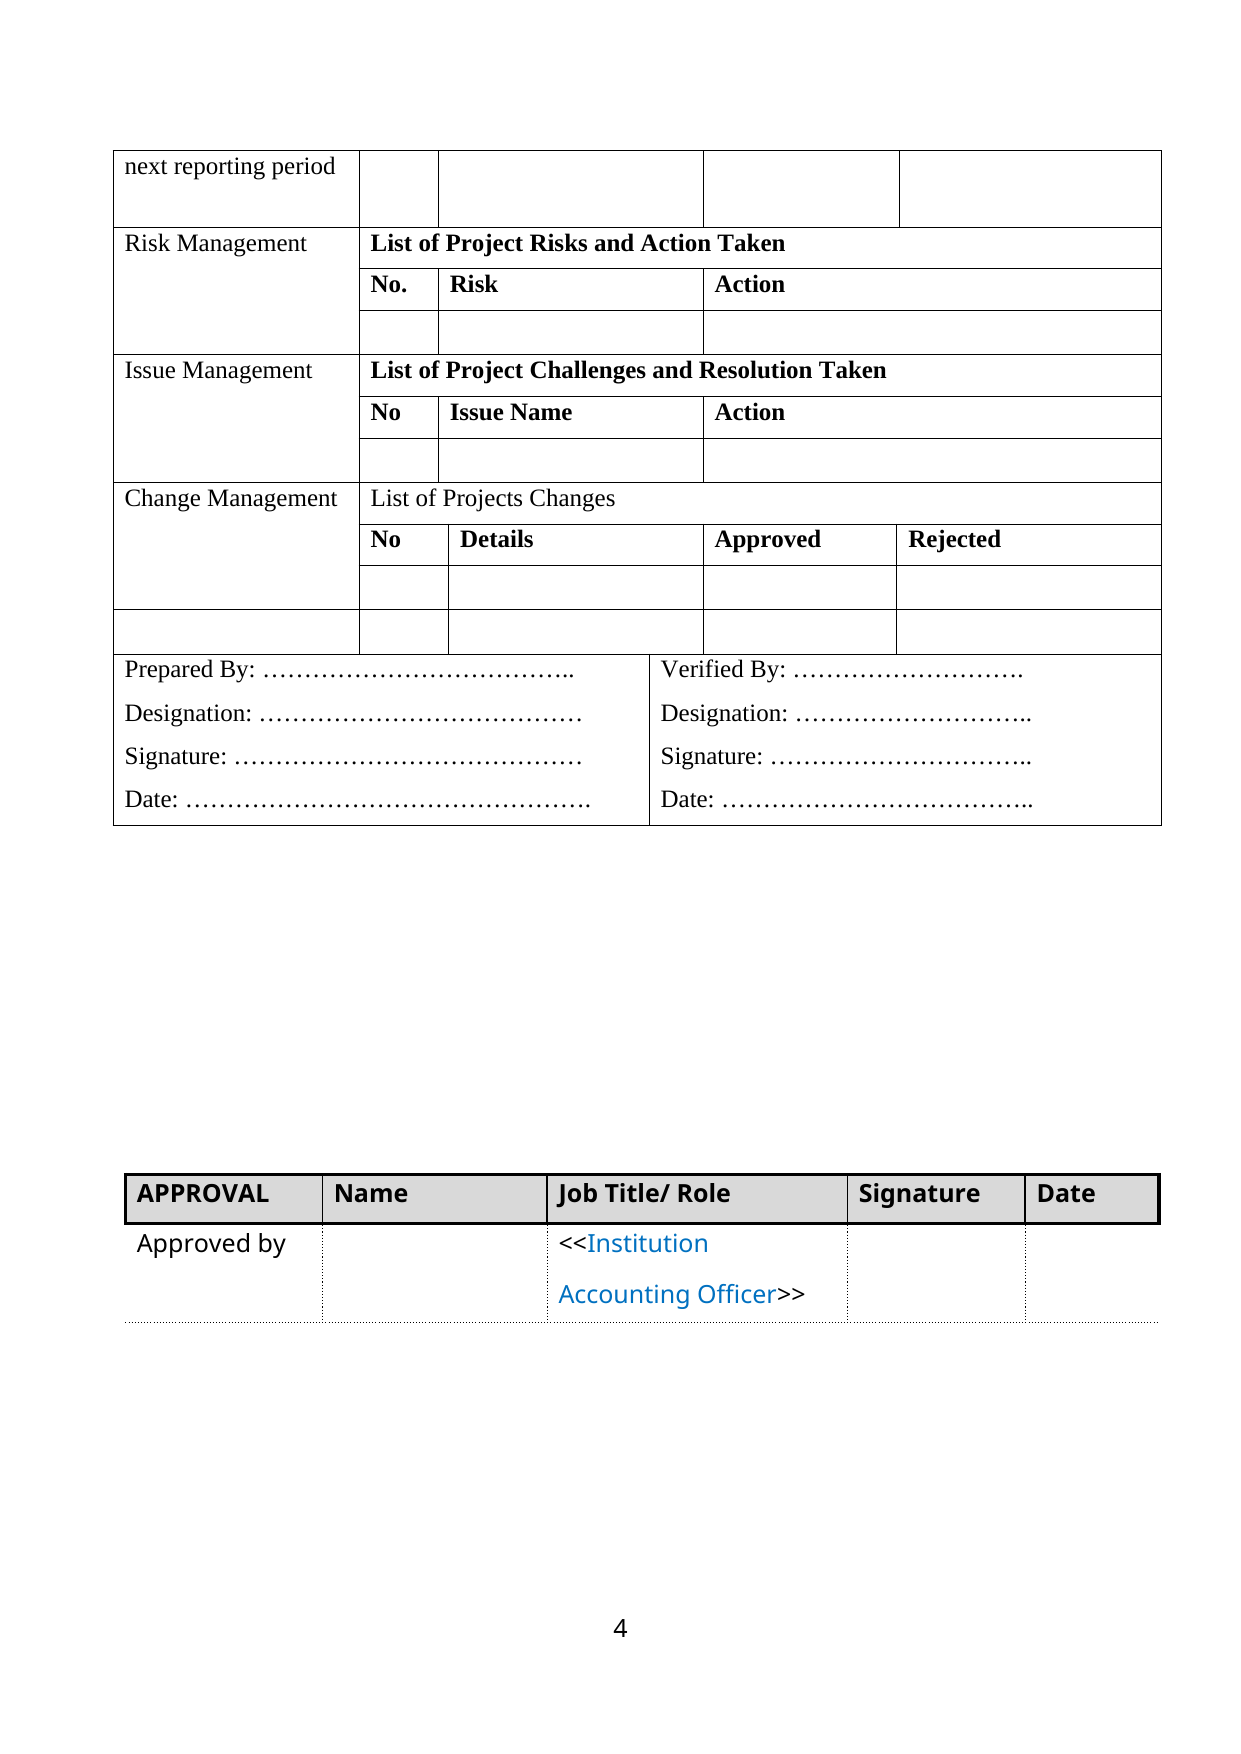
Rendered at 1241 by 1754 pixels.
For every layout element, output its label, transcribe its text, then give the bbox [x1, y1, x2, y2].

table_header Job Title/ Role [548, 1176, 847, 1222]
table_cell List of Project Challenges and Resolution Taken [360, 355, 1161, 396]
table_cell Details [449, 525, 703, 565]
table_cell No [360, 397, 438, 438]
table_cell Action [704, 397, 1161, 438]
table_cell [360, 439, 438, 482]
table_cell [114, 151, 359, 227]
table_cell Issue Name [439, 397, 703, 438]
table_cell [439, 439, 703, 482]
table_cell [322, 1225, 547, 1322]
table_cell Change Management [114, 483, 359, 609]
table_cell No [360, 525, 448, 565]
table_cell [704, 566, 896, 609]
table_cell Rejected [897, 525, 1161, 565]
table_cell [449, 566, 703, 609]
table_cell [360, 311, 438, 354]
table_cell Issue Management [114, 355, 359, 482]
table_cell [704, 151, 899, 227]
table_cell List of Projects Changes [360, 483, 1161, 523]
table_cell [897, 610, 1161, 653]
table_cell Approved [704, 525, 896, 565]
table_header Signature [848, 1176, 1024, 1222]
table_cell Action [704, 269, 1161, 310]
table_cell [360, 151, 438, 227]
table_cell Risk Management [114, 228, 359, 354]
table_cell [360, 566, 448, 609]
table_cell [900, 151, 1161, 227]
table_header Date [1026, 1176, 1157, 1222]
table_cell [704, 439, 1161, 482]
table_cell <<Institution Accounting Officer>> [547, 1225, 847, 1322]
table_cell No. [360, 269, 438, 310]
table_header APPROVAL [127, 1176, 322, 1222]
table_cell Verified By: ………………………. Designation: ……………………….. Signature: ………………………….. Date: ……………………………….. [650, 655, 1161, 824]
table_cell [114, 610, 359, 653]
table_header Name [323, 1176, 546, 1222]
table_cell [439, 311, 703, 354]
table_cell [847, 1225, 1025, 1322]
table_cell [1025, 1225, 1159, 1322]
table_cell [449, 610, 703, 653]
table_cell [897, 566, 1161, 609]
table_cell List of Project Risks and Action Taken [360, 228, 1161, 268]
table_cell Prepared By: ……………………………….. Designation: ………………………………… Signature: …………………………………… Date: …………………………………………. [114, 655, 649, 824]
table_cell [704, 311, 1161, 354]
table_cell Approved by [125, 1225, 322, 1322]
table_cell [439, 151, 703, 227]
table_cell [704, 610, 896, 653]
table_cell Risk [439, 269, 703, 310]
table_cell [360, 610, 448, 653]
